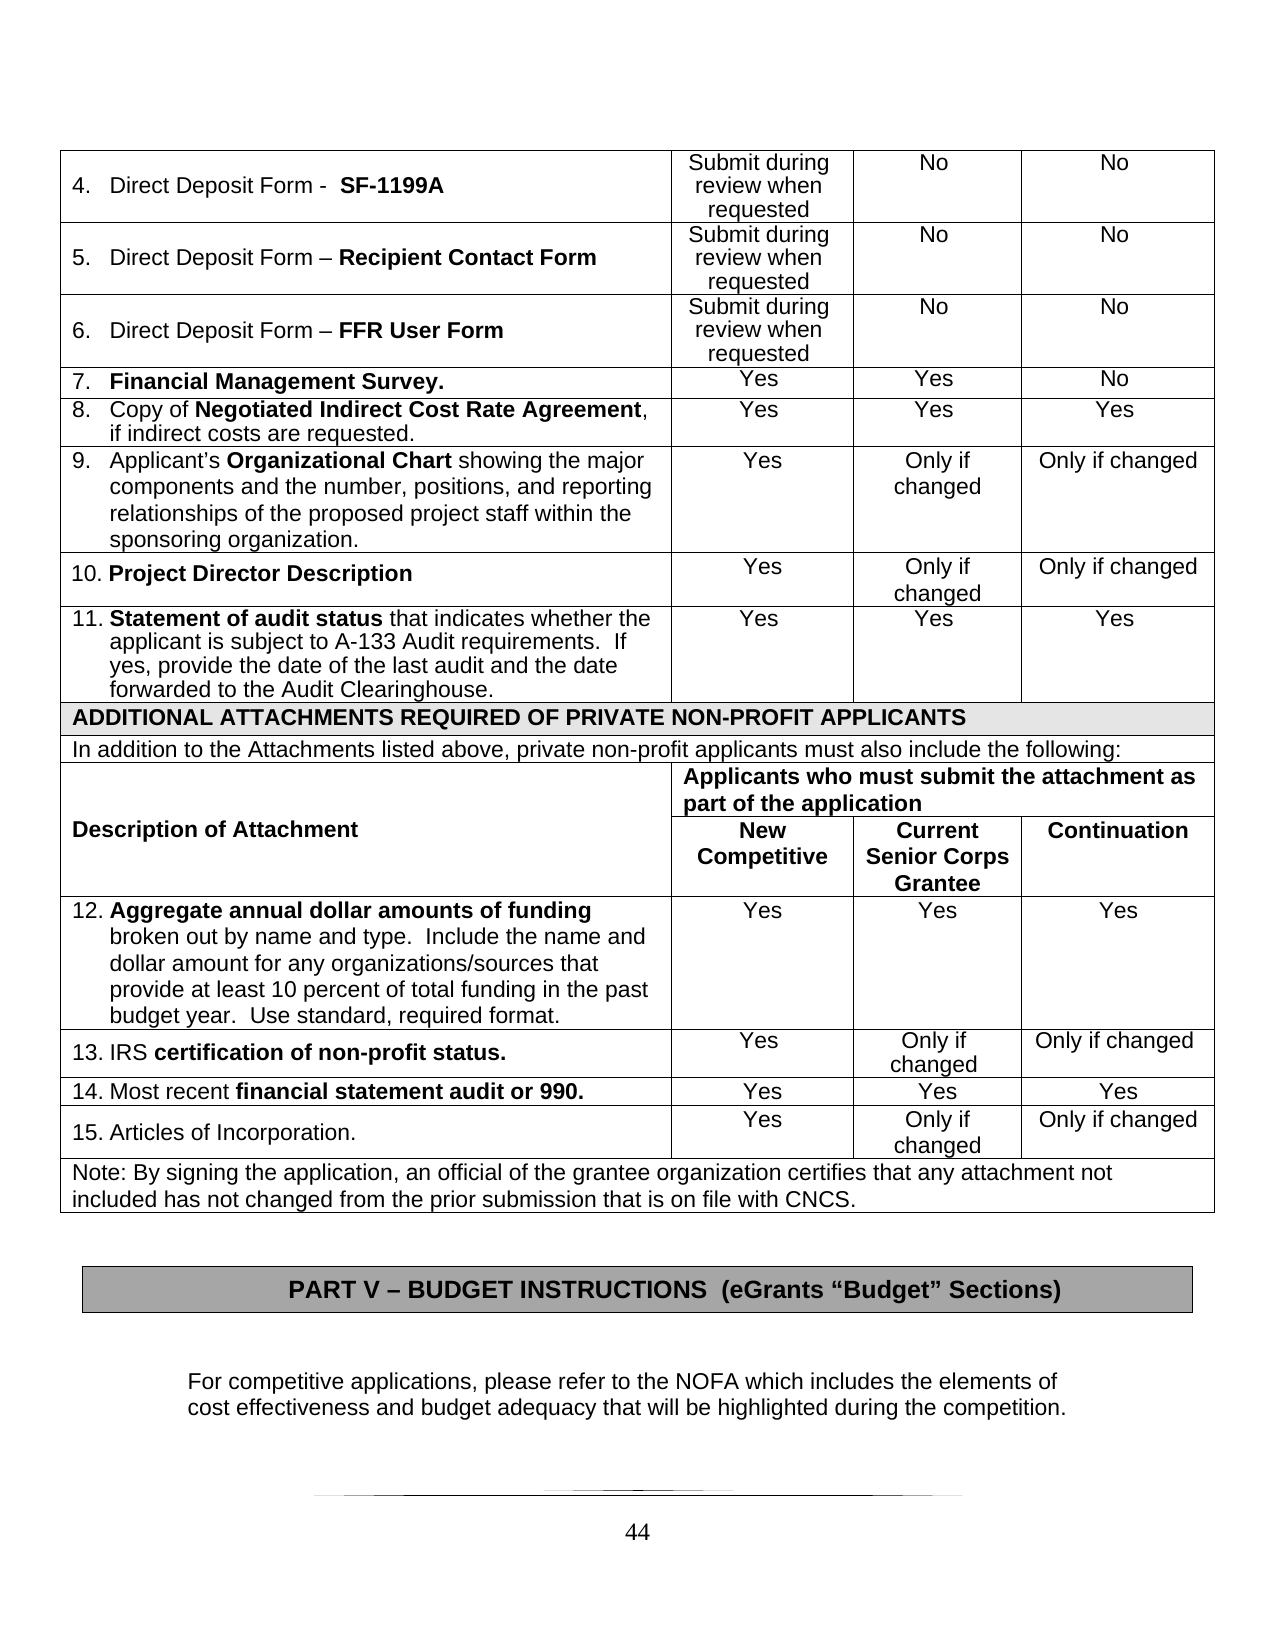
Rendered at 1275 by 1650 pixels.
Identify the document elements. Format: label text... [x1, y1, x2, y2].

table_cell No [854, 151, 1021, 222]
table_cell In addition to the Attachments listed above, private non-profit applicants must also include the following: [61, 736, 1214, 762]
table_cell Yes [854, 607, 1021, 702]
table_cell Financial Management Survey. [61, 368, 671, 397]
table_cell Yes [854, 897, 1021, 1029]
table_cell Yes [672, 897, 853, 1029]
table_cell Direct Deposit Form – Recipient Contact Form [61, 223, 671, 294]
table_cell Submit during review when requested [672, 295, 853, 367]
table_cell Statement of audit status that indicates whether the applicant is subject to A-133 Audit requirements. If yes, provide the date of the last audit and the date forwarded to the Audit Clearinghouse. [61, 607, 671, 702]
table_cell Continuation [1022, 817, 1214, 896]
table_cell Only if changed [854, 553, 1021, 606]
table_cell Yes [1022, 897, 1214, 1029]
table_cell Yes [854, 1078, 1021, 1104]
table_cell Yes [1022, 1078, 1214, 1104]
table_cell Copy of Negotiated Indirect Cost Rate Agreement, if indirect costs are requested. [61, 399, 671, 446]
table_cell Current Senior Corps Grantee [854, 817, 1021, 896]
table_cell Only if changed [1022, 553, 1214, 606]
table_cell Submit during review when requested [672, 151, 853, 222]
table_cell Direct Deposit Form - SF-1199A [61, 151, 671, 222]
table_cell Aggregate annual dollar amounts of funding broken out by name and type. Include the name and dollar amount for any organizations/sources that provide at least 10 percent of total funding in the past budget year. Use standard, required format. [61, 897, 671, 1029]
table_cell Yes [1022, 399, 1214, 446]
table_cell Applicant’s Organizational Chart showing the major components and the number, positions, and reporting relationships of the proposed project staff within the sponsoring organization. [61, 447, 671, 552]
table_cell No [854, 295, 1021, 367]
table_cell Yes [672, 447, 853, 552]
table_cell Yes [672, 1030, 853, 1077]
table_cell Yes [672, 553, 853, 606]
table_cell No [1022, 151, 1214, 222]
table_cell Note: By signing the application, an official of the grantee organization certifies that any attachment not included has not changed from the prior submission that is on file with CNCS. [61, 1159, 1214, 1212]
table_cell No [1022, 223, 1214, 294]
table_cell Applicants who must submit the attachment as part of the application [672, 763, 1214, 816]
table_cell New Competitive [672, 817, 853, 896]
table_cell Only if changed [854, 1030, 1021, 1077]
table_cell Project Director Description [61, 553, 671, 606]
table_cell No [1022, 368, 1214, 397]
table_cell Only if changed [854, 447, 1021, 552]
table_cell Only if changed [854, 1106, 1021, 1158]
table_cell Description of Attachment [61, 763, 671, 896]
table_cell Yes [672, 1078, 853, 1104]
table_cell Yes [672, 1106, 853, 1158]
table_cell Yes [1022, 607, 1214, 702]
table_cell IRS certification of non-profit status. [61, 1030, 671, 1077]
table_cell Yes [854, 368, 1021, 397]
table_cell Only if changed [1022, 1030, 1214, 1077]
text For competitive applications, please refer to the NOFA which includes the elements of cost effectiveness and budget adequacy that will be highlighted during the competition. [187, 1368, 1083, 1420]
table_cell Only if changed [1022, 1106, 1214, 1158]
table_cell Yes [854, 399, 1021, 446]
table_cell Direct Deposit Form – FFR User Form [61, 295, 671, 367]
table_cell Submit during review when requested [672, 223, 853, 294]
table_cell Most recent financial statement audit or 990. [61, 1078, 671, 1104]
table_cell ADDITIONAL ATTACHMENTS REQUIRED OF PRIVATE NON-PROFIT APPLICANTS [61, 703, 1214, 735]
table_cell Articles of Incorporation. [61, 1106, 671, 1158]
table_cell Only if changed [1022, 447, 1214, 552]
table_cell No [854, 223, 1021, 294]
table_header PART V – BUDGET INSTRUCTIONS (eGrants “Budget” Sections) [83, 1267, 1192, 1312]
table_cell Yes [672, 368, 853, 397]
table_cell Yes [672, 399, 853, 446]
table_cell No [1022, 295, 1214, 367]
table_cell Yes [672, 607, 853, 702]
